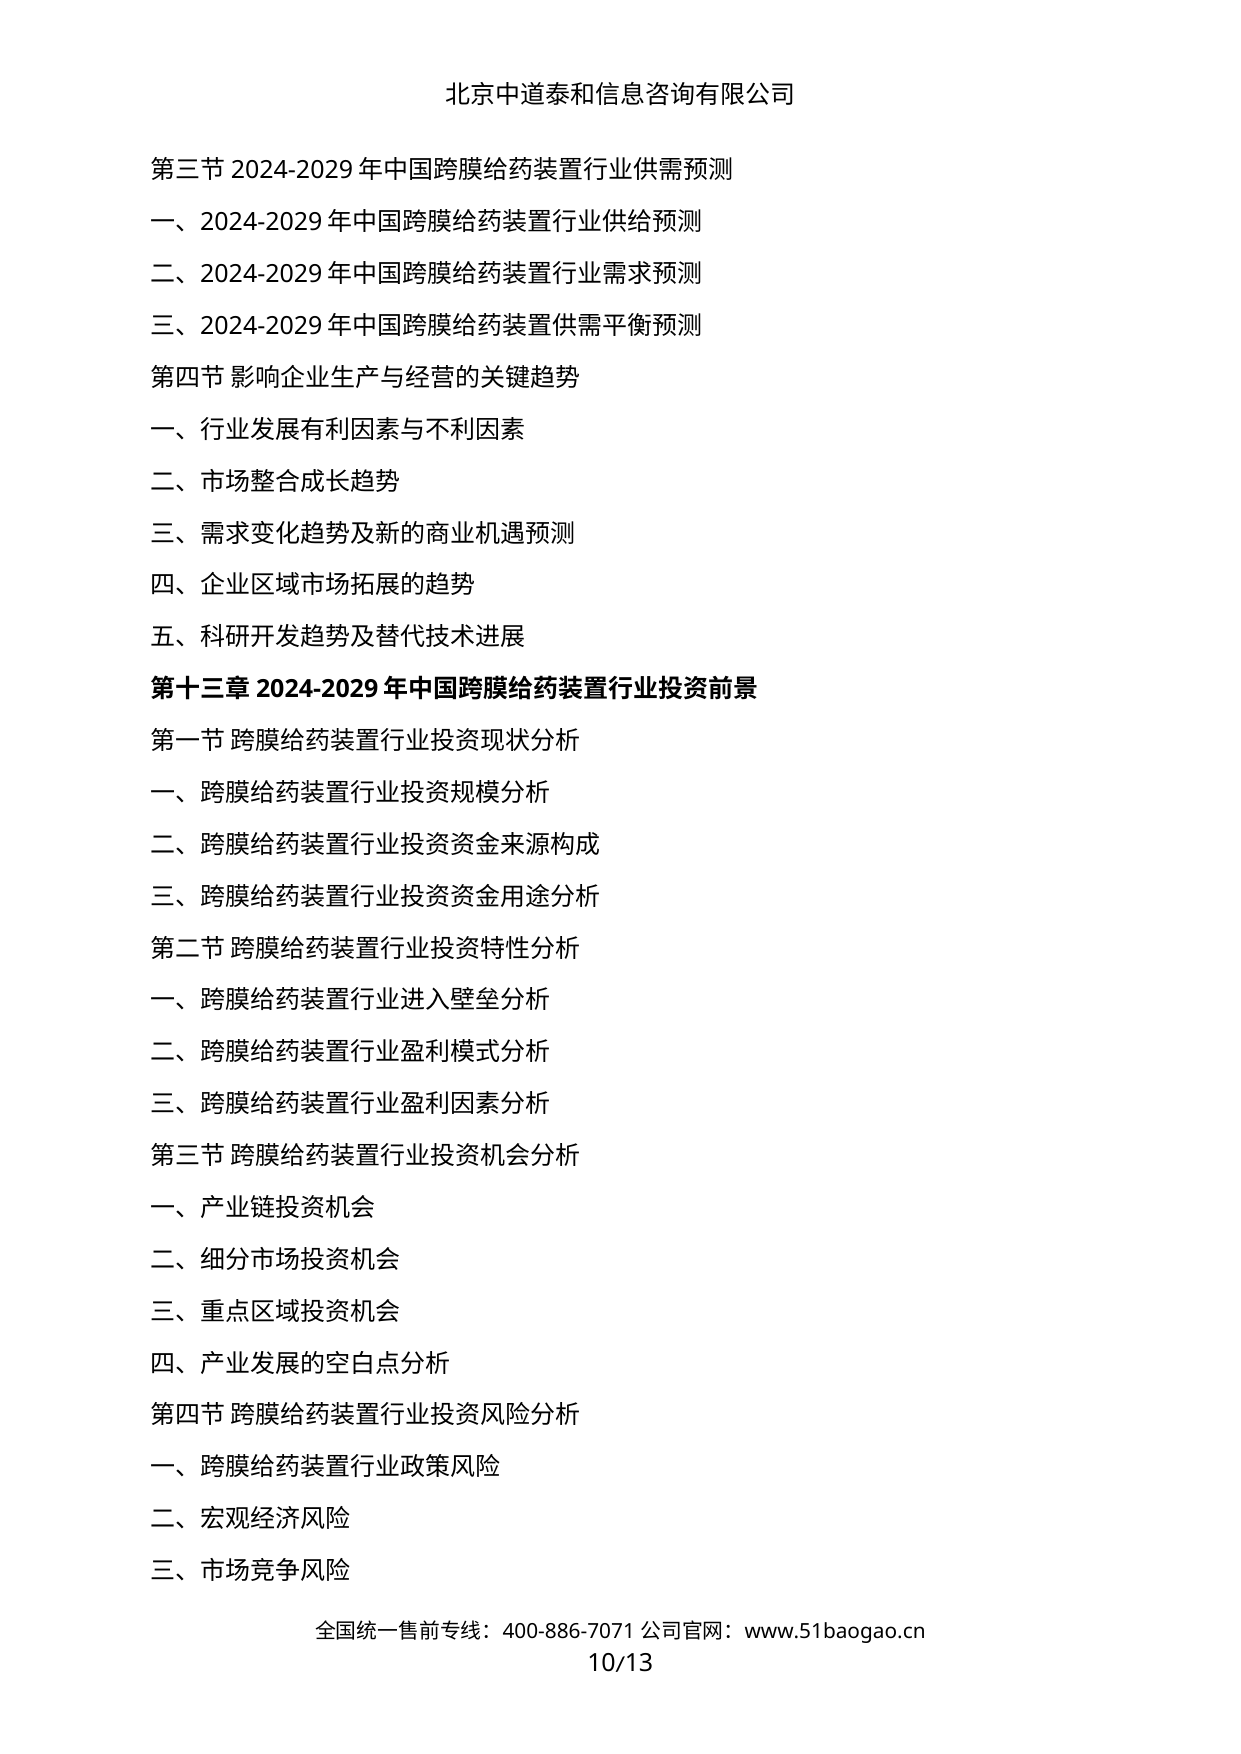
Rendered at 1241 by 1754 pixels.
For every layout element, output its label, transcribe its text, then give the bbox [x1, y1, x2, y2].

text 三、跨膜给药装置行业投资资金用途分析 [150, 876, 1090, 912]
text 三、重点区域投资机会 [150, 1291, 1090, 1327]
text 二、跨膜给药装置行业盈利模式分析 [150, 1032, 1090, 1068]
text 四、企业区域市场拓展的趋势 [150, 565, 1090, 601]
text 第一节 跨膜给药装置行业投资现状分析 [150, 721, 1090, 757]
text 二、宏观经济风险 [150, 1499, 1090, 1535]
text 三、2024-2029年中国跨膜给药装置供需平衡预测 [150, 306, 1090, 342]
text 二、2024-2029年中国跨膜给药装置行业需求预测 [150, 254, 1090, 290]
text 第二节 跨膜给药装置行业投资特性分析 [150, 928, 1090, 964]
text 五、科研开发趋势及替代技术进展 [150, 617, 1090, 653]
text 一、跨膜给药装置行业进入壁垒分析 [150, 980, 1090, 1016]
text 一、跨膜给药装置行业政策风险 [150, 1447, 1090, 1483]
text 第四节 跨膜给药装置行业投资风险分析 [150, 1395, 1090, 1431]
text 三、跨膜给药装置行业盈利因素分析 [150, 1084, 1090, 1120]
text 一、2024-2029年中国跨膜给药装置行业供给预测 [150, 202, 1090, 238]
text 一、跨膜给药装置行业投资规模分析 [150, 772, 1090, 809]
text 第三节 跨膜给药装置行业投资机会分析 [150, 1136, 1090, 1172]
text 四、产业发展的空白点分析 [150, 1343, 1090, 1379]
text 三、市场竞争风险 [150, 1551, 1090, 1587]
text 第四节 影响企业生产与经营的关键趋势 [150, 357, 1090, 394]
text 一、产业链投资机会 [150, 1187, 1090, 1224]
text 二、细分市场投资机会 [150, 1239, 1090, 1276]
text 第十三章 2024-2029年中国跨膜给药装置行业投资前景 [150, 669, 1090, 705]
text 三、需求变化趋势及新的商业机遇预测 [150, 513, 1090, 549]
text 第三节 2024-2029年中国跨膜给药装置行业供需预测 [150, 150, 1090, 186]
text 二、市场整合成长趋势 [150, 461, 1090, 497]
text 二、跨膜给药装置行业投资资金来源构成 [150, 824, 1090, 861]
text 一、行业发展有利因素与不利因素 [150, 409, 1090, 446]
